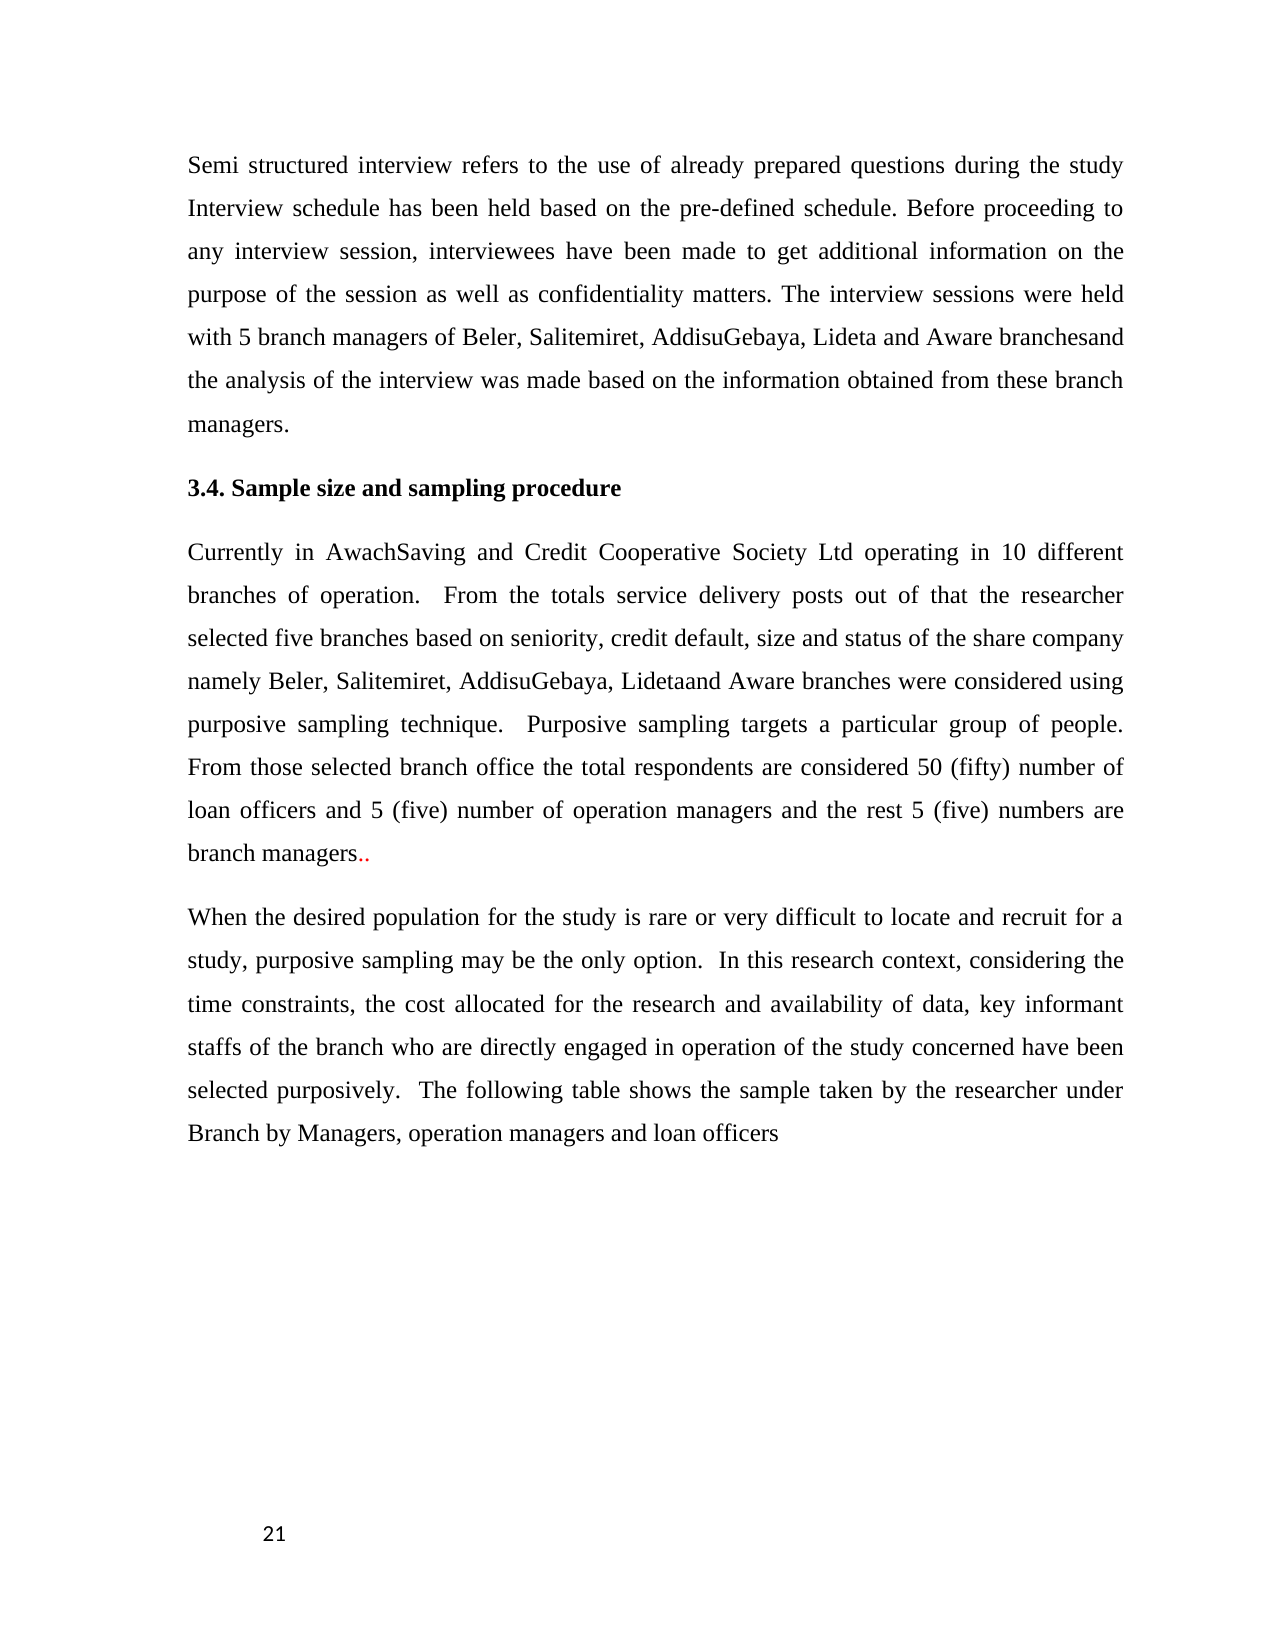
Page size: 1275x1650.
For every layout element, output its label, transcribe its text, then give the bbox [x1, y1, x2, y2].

text 3.4. Sample size and sampling procedure [187, 473, 1125, 501]
text Currently in AwachSaving and Credit Cooperative Society Ltd operating in 10 different branches of operation. From the totals service delivery posts out of that the researcher selected five branches based on seniority, credit default, size and status of the share company namely Beler, Salitemiret, AddisuGebaya, Lidetaand Aware branches were considered using purposive sampling technique. Purposive sampling targets a particular group of people. From those selected branch office the total respondents are considered 50 (fifty) number of loan officers and 5 (five) number of operation managers and the rest 5 (five) numbers are branch managers.. [187, 537, 1125, 867]
text Semi structured interview refers to the use of already prepared questions during the study Interview schedule has been held based on the pre-defined schedule. Before proceeding to any interview session, interviewees have been made to get additional information on the purpose of the session as well as confidentiality matters. The interview sessions were held with 5 branch managers of Beler, Salitemiret, AddisuGebaya, Lideta and Aware branchesand the analysis of the interview was made based on the information obtained from these branch managers. [187, 150, 1125, 437]
text When the desired population for the study is rare or very difficult to locate and recruit for a study, purposive sampling may be the only option. In this research context, considering the time constraints, the cost allocated for the research and availability of data, key informant staffs of the branch who are directly engaged in operation of the study concerned have been selected purposively. The following table shows the sample taken by the researcher under Branch by Managers, operation managers and loan officers [187, 902, 1125, 1147]
